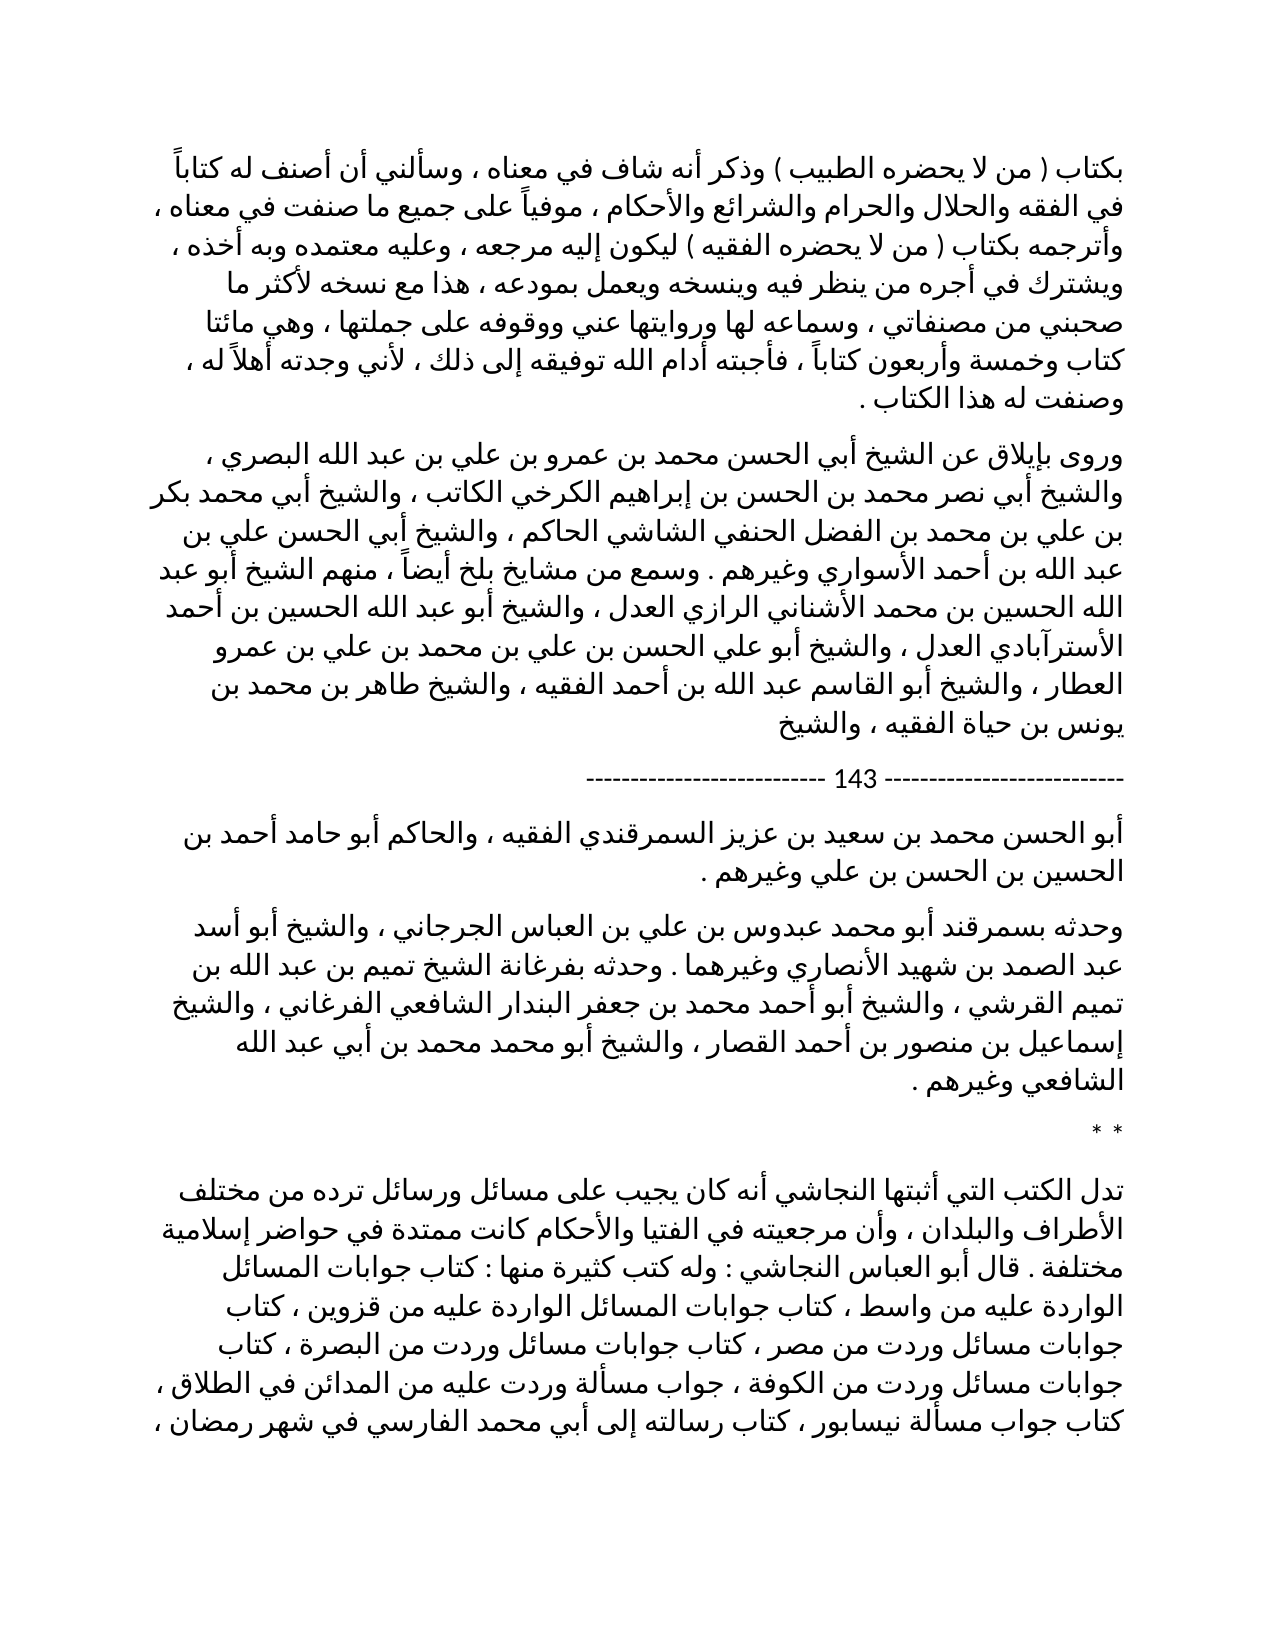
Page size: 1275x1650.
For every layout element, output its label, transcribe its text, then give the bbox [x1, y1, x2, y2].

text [150, 150, 1125, 416]
text * * [150, 1117, 1125, 1153]
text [150, 1172, 1125, 1439]
text وحدثه بسمرقند أبو محمد عبدوس بن علي بن العباس الجرجاني ، والشيخ أبو أسد عبد الصمد بن شهيد الأنصاري وغيرهما . وحدثه بفرغانة الشيخ تميم بن عبد الله بن تميم القرشي ، والشيخ أبو أحمد محمد بن جعفر البندار الشافعي الفرغاني ، والشيخ إسماعيل بن منصور بن أحمد القصار ، والشيخ أبو محمد محمد بن أبي عبد الله الشافعي وغيرهم . [150, 908, 1125, 1098]
text --------------------------- 143 --------------------------- [150, 760, 1125, 796]
text وروى بإيلاق عن الشيخ أبي الحسن محمد بن عمرو بن علي بن عبد الله البصري ، والشيخ أبي نصر محمد بن الحسن بن إبراهيم الكرخي الكاتب ، والشيخ أبي محمد بكر بن علي بن محمد بن الفضل الحنفي الشاشي الحاكم ، والشيخ أبي الحسن علي بن عبد الله بن أحمد الأسواري وغيرهم . وسمع من مشايخ بلخ أيضاً ، منهم الشيخ أبو عبد الله الحسين بن محمد الأشناني الرازي العدل ، والشيخ أبو عبد الله الحسين بن أحمد الأسترآبادي العدل ، والشيخ أبو علي الحسن بن علي بن محمد بن علي بن عمرو العطار ، والشيخ أبو القاسم عبد الله بن أحمد الفقيه ، والشيخ طاهر بن محمد بن يونس بن حياة الفقيه ، والشيخ [150, 436, 1125, 740]
text أبو الحسن محمد بن سعيد بن عزيز السمرقندي الفقيه ، والحاكم أبو حامد أحمد بن الحسين بن الحسن بن علي وغيرهم . [150, 815, 1125, 889]
